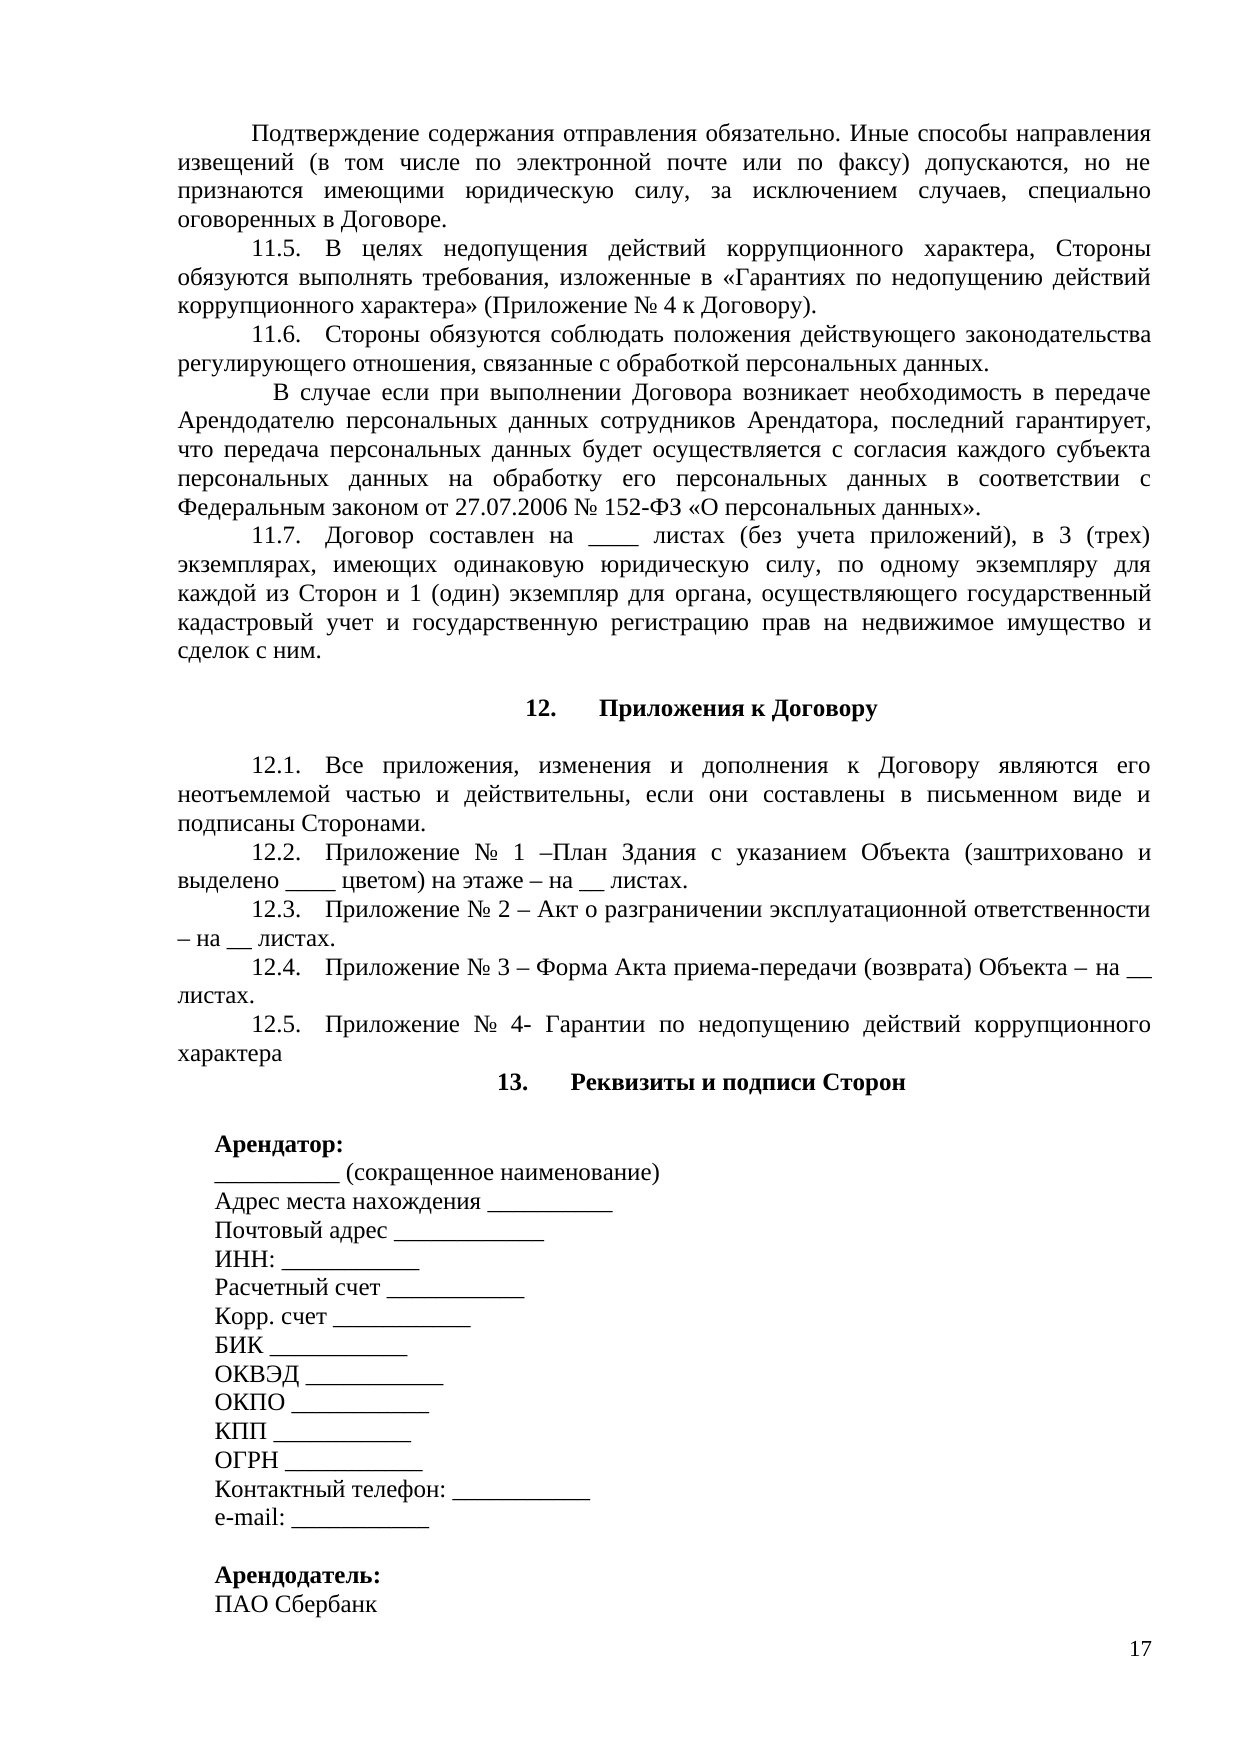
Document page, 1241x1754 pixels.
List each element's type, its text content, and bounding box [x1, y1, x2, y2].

list Стороны обязуются соблюдать положения действующего законодательства регулирующего отношения, связанные с обработкой персональных данных. [177, 319, 1152, 377]
text В случае если при выполнении Договора возникает необходимость в передаче Арендодателю персональных данных сотрудников Арендатора, последний гарантирует, что передача персональных данных будет осуществляется с согласия каждого субъекта персональных данных на обработку его персональных данных в соответствии с Федеральным законом от 27.07.2006 № 152-ФЗ «О персональных данных». [177, 377, 1152, 521]
list Приложение № 2 – Акт о разграничении эксплуатационной ответственности – на __ листах. [177, 894, 1152, 952]
text ОКВЭД ___________ [177, 1359, 1152, 1387]
list Приложения к Договору [177, 693, 1152, 722]
text __________ (сокращенное наименование) [177, 1157, 1152, 1186]
text Арендодатель: [177, 1560, 1152, 1589]
text КПП ___________ [177, 1416, 1152, 1445]
text Адрес места нахождения __________ [177, 1186, 1152, 1215]
text Почтовый адрес ____________ [177, 1215, 1152, 1244]
text Арендатор: [177, 1129, 1152, 1157]
list Приложение № 1 –План Здания с указанием Объекта (заштриховано и выделено ____ цветом) на этаже – на __ листах. [177, 837, 1152, 894]
list Договор составлен на ____ листах (без учета приложений), в 3 (трех) экземплярах, имеющих одинаковую юридическую силу, по одному экземпляру для каждой из Сторон и 1 (один) экземпляр для органа, осуществляющего государственный кадастровый учет и государственную регистрацию прав на недвижимое имущество и сделок с ним. [177, 521, 1152, 664]
list Приложение № 3 – Форма Акта приема-передачи (возврата) Объекта – на __ листах. [177, 952, 1152, 1009]
text БИК ___________ [177, 1330, 1152, 1359]
text ОГРН ___________ [177, 1445, 1152, 1474]
list Все приложения, изменения и дополнения к Договору являются его неотъемлемой частью и действительны, если они составлены в письменном виде и подписаны Сторонами. [177, 751, 1152, 837]
text ОКПО ___________ [177, 1387, 1152, 1416]
text ПАО Сбербанк [177, 1589, 1152, 1617]
text ИНН: ___________ [177, 1244, 1152, 1272]
text e-mail: ___________ [177, 1502, 1152, 1531]
text Корр. счет ___________ [177, 1301, 1152, 1330]
list Приложение № 4- Гарантии по недопущению действий коррупционного характера [177, 1009, 1152, 1067]
text Контактный телефон: ___________ [177, 1474, 1152, 1502]
list В целях недопущения действий коррупционного характера, Стороны обязуются выполнять требования, изложенные в «Гарантиях по недопущению действий коррупционного характера» (Приложение № 4 к Договору). [177, 233, 1152, 319]
text Расчетный счет ___________ [177, 1272, 1152, 1301]
text Подтверждение содержания отправления обязательно. Иные способы направления извещений (в том числе по электронной почте или по факсу) допускаются, но не признаются имеющими юридическую силу, за исключением случаев, специально оговоренных в Договоре. [177, 118, 1152, 233]
list Реквизиты и подписи Сторон [177, 1067, 1152, 1096]
